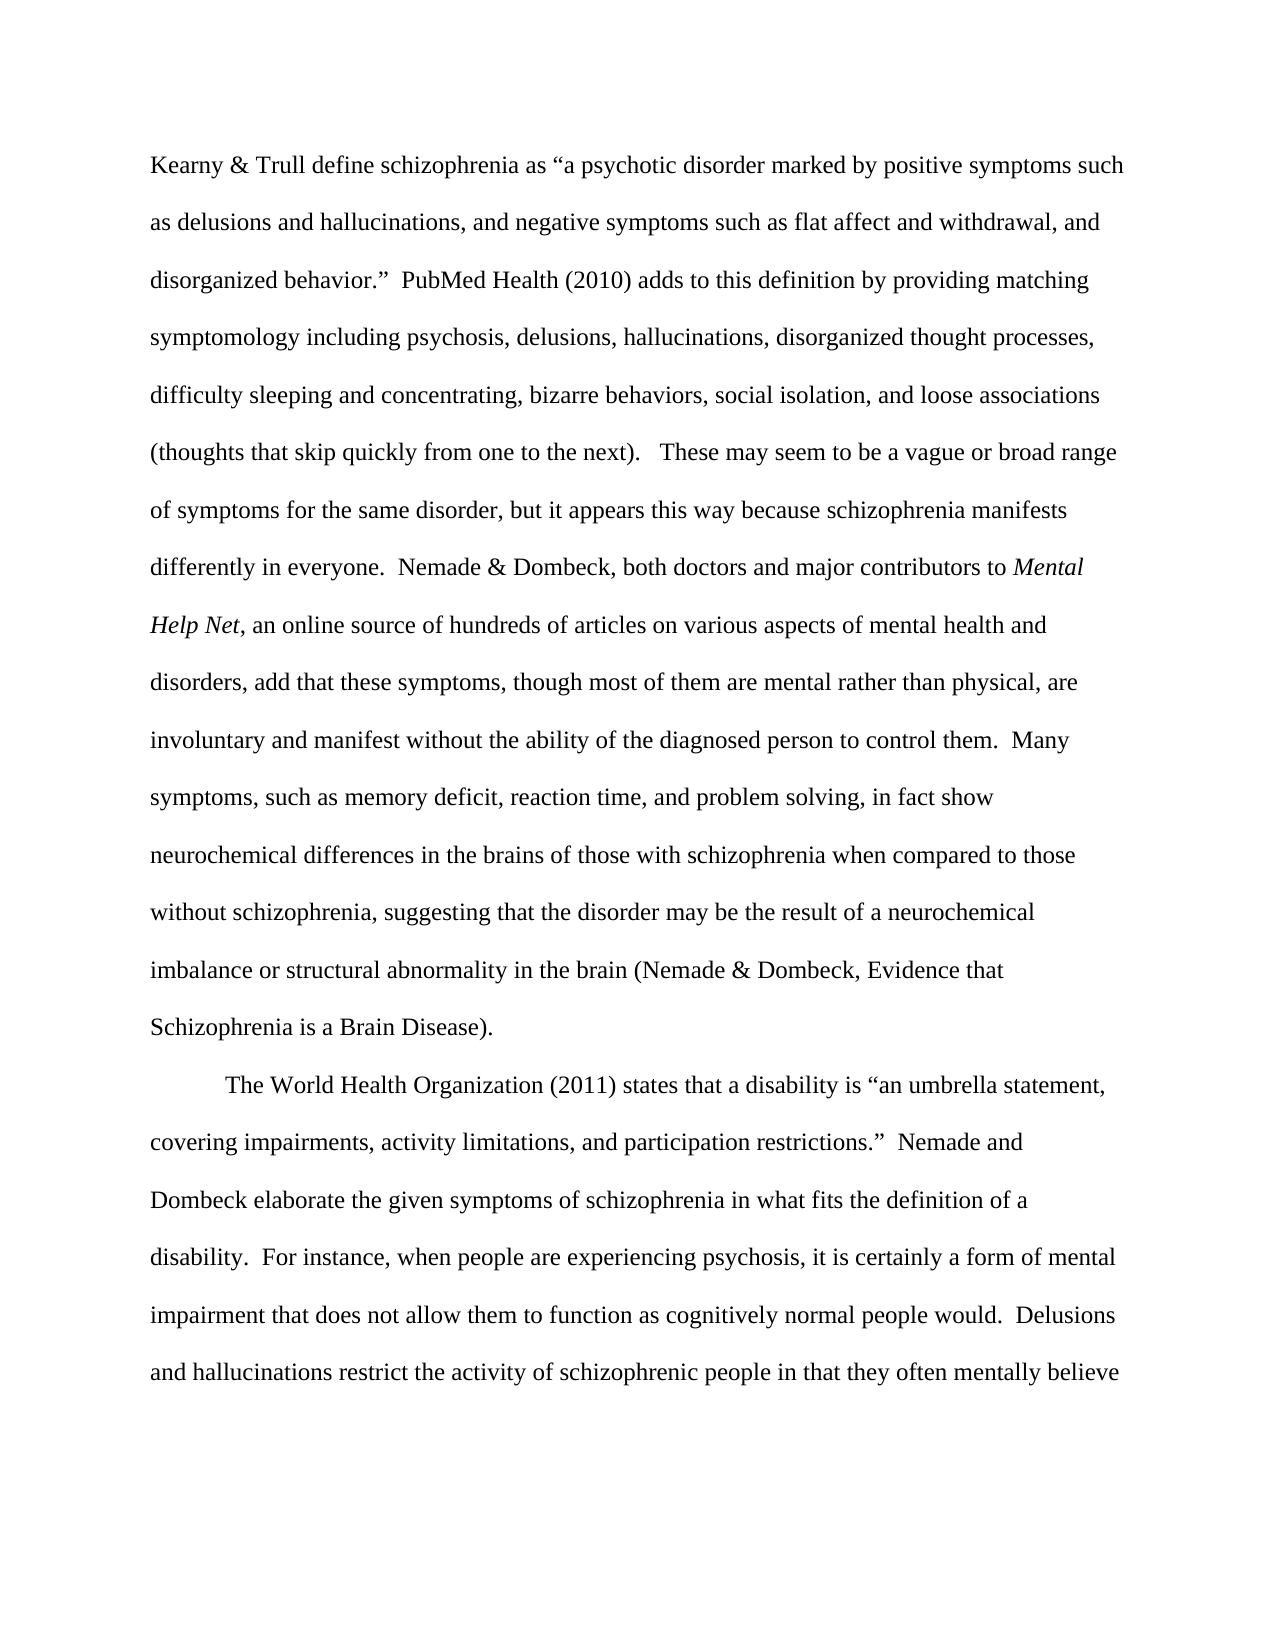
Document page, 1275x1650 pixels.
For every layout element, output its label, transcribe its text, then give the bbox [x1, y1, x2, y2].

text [150, 1070, 1125, 1386]
text Kearny & Trull define schizophrenia as “a psychotic disorder marked by positive symptoms such as delusions and hallucinations, and negative symptoms such as flat affect and withdrawal, and disorganized behavior.” PubMed Health (2010) adds to this definition by providing matching symptomology including psychosis, delusions, hallucinations, disorganized thought processes, difficulty sleeping and concentrating, bizarre behaviors, social isolation, and loose associations (thoughts that skip quickly from one to the next). These may seem to be a vague or broad range of symptoms for the same disorder, but it appears this way because schizophrenia manifests differently in everyone. Nemade & Dombeck, both doctors and major contributors to Mental Help Net, an online source of hundreds of articles on various aspects of mental health and disorders, add that these symptoms, though most of them are mental rather than physical, are involuntary and manifest without the ability of the diagnosed person to control them. Many symptoms, such as memory deficit, reaction time, and problem solving, in fact show neurochemical differences in the brains of those with schizophrenia when compared to those without schizophrenia, suggesting that the disorder may be the result of a neurochemical imbalance or structural abnormality in the brain (Nemade & Dombeck, Evidence that Schizophrenia is a Brain Disease). [150, 150, 1125, 1041]
